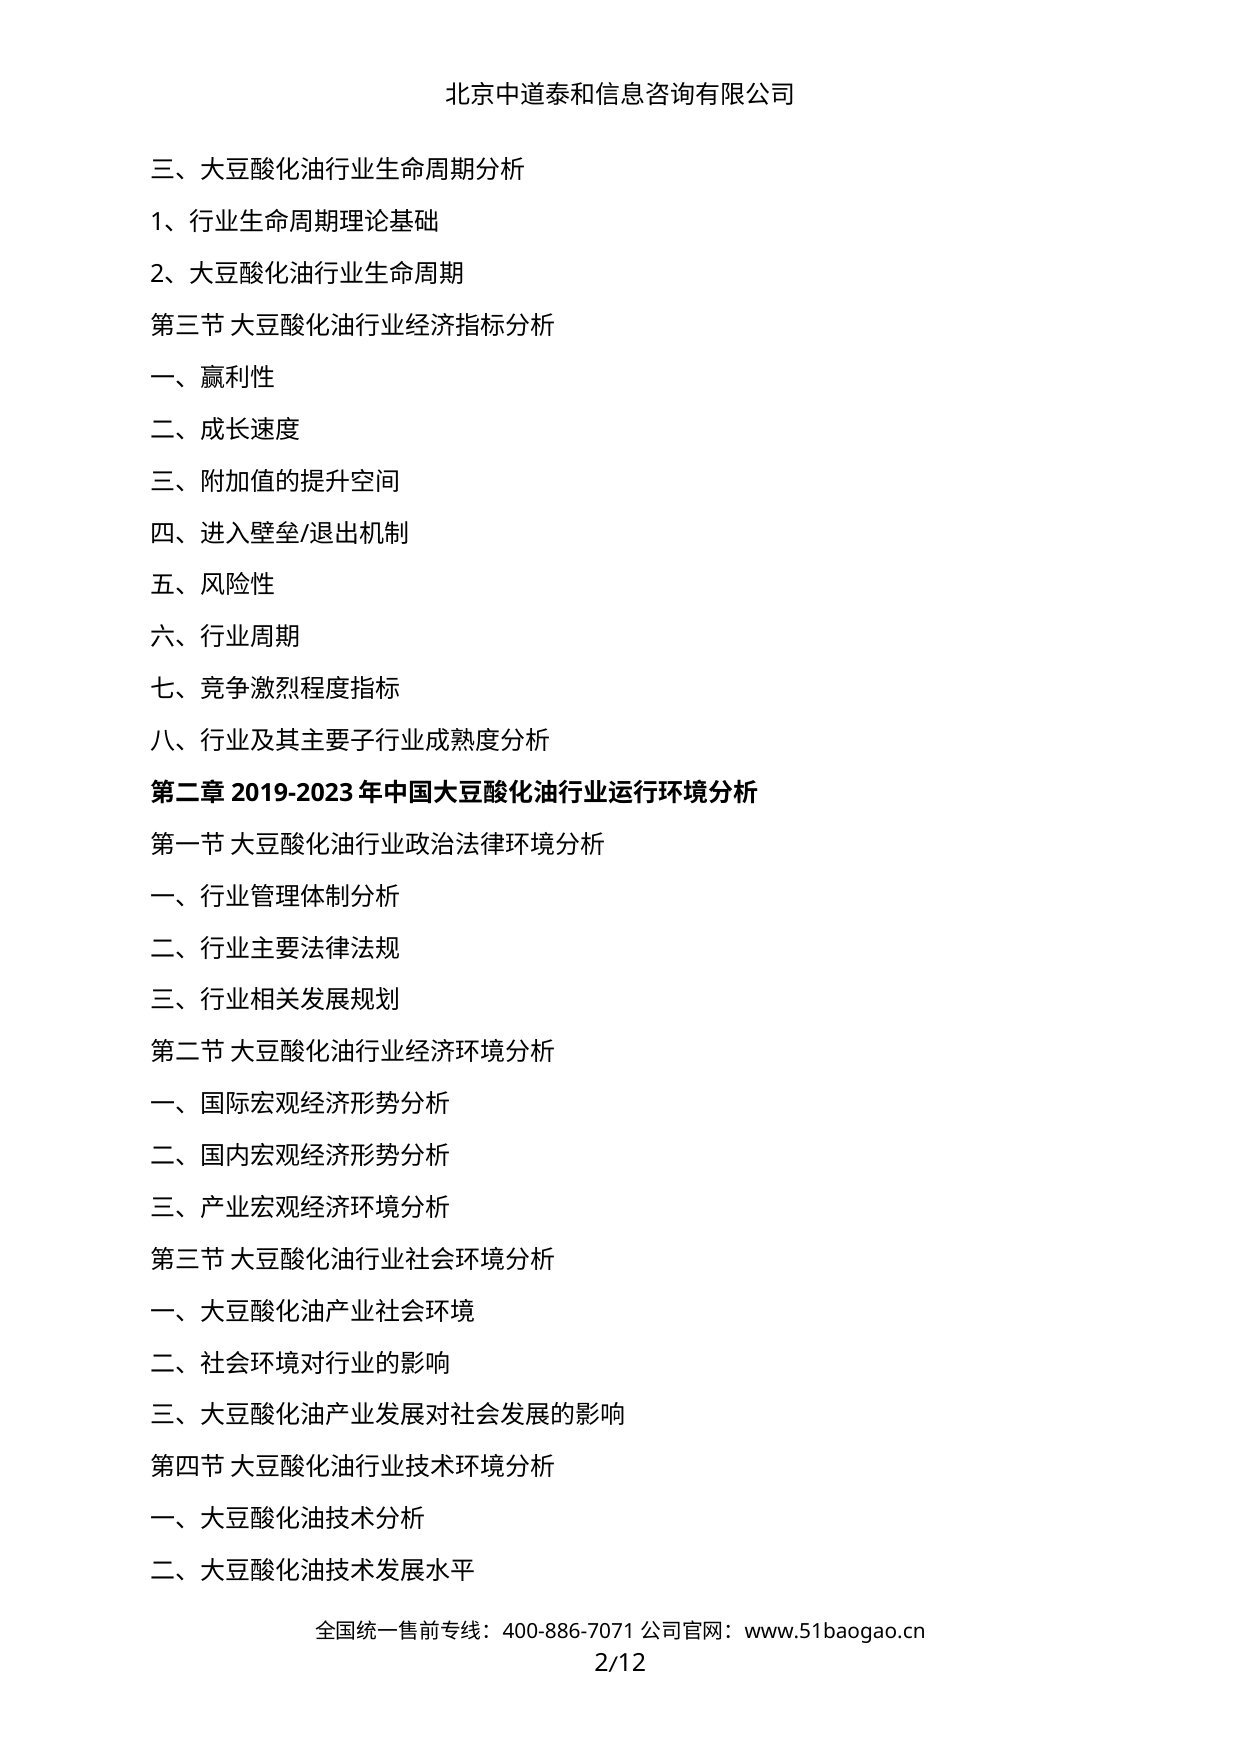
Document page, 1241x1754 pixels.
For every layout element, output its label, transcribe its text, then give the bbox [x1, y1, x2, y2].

text 六、行业周期 [150, 617, 1090, 653]
text 第一节 大豆酸化油行业政治法律环境分析 [150, 824, 1090, 861]
text 一、赢利性 [150, 357, 1090, 394]
text 第二章 2019-2023年中国大豆酸化油行业运行环境分析 [150, 772, 1090, 809]
text 第四节 大豆酸化油行业技术环境分析 [150, 1447, 1090, 1483]
text 第三节 大豆酸化油行业经济指标分析 [150, 306, 1090, 342]
text 三、产业宏观经济环境分析 [150, 1187, 1090, 1224]
text 二、国内宏观经济形势分析 [150, 1136, 1090, 1172]
text 一、大豆酸化油产业社会环境 [150, 1291, 1090, 1327]
text 三、行业相关发展规划 [150, 980, 1090, 1016]
text 三、大豆酸化油产业发展对社会发展的影响 [150, 1395, 1090, 1431]
text 二、行业主要法律法规 [150, 928, 1090, 964]
text 二、社会环境对行业的影响 [150, 1343, 1090, 1379]
text 二、大豆酸化油技术发展水平 [150, 1551, 1090, 1587]
text 三、附加值的提升空间 [150, 461, 1090, 497]
text 七、竞争激烈程度指标 [150, 669, 1090, 705]
text 八、行业及其主要子行业成熟度分析 [150, 721, 1090, 757]
text 三、大豆酸化油行业生命周期分析 [150, 150, 1090, 186]
text 一、大豆酸化油技术分析 [150, 1499, 1090, 1535]
text 一、国际宏观经济形势分析 [150, 1084, 1090, 1120]
text 五、风险性 [150, 565, 1090, 601]
text 1、行业生命周期理论基础 [150, 202, 1090, 238]
text 第三节 大豆酸化油行业社会环境分析 [150, 1239, 1090, 1276]
text 2、大豆酸化油行业生命周期 [150, 254, 1090, 290]
text 二、成长速度 [150, 409, 1090, 446]
text 四、进入壁垒/退出机制 [150, 513, 1090, 549]
text 一、行业管理体制分析 [150, 876, 1090, 912]
text 第二节 大豆酸化油行业经济环境分析 [150, 1032, 1090, 1068]
